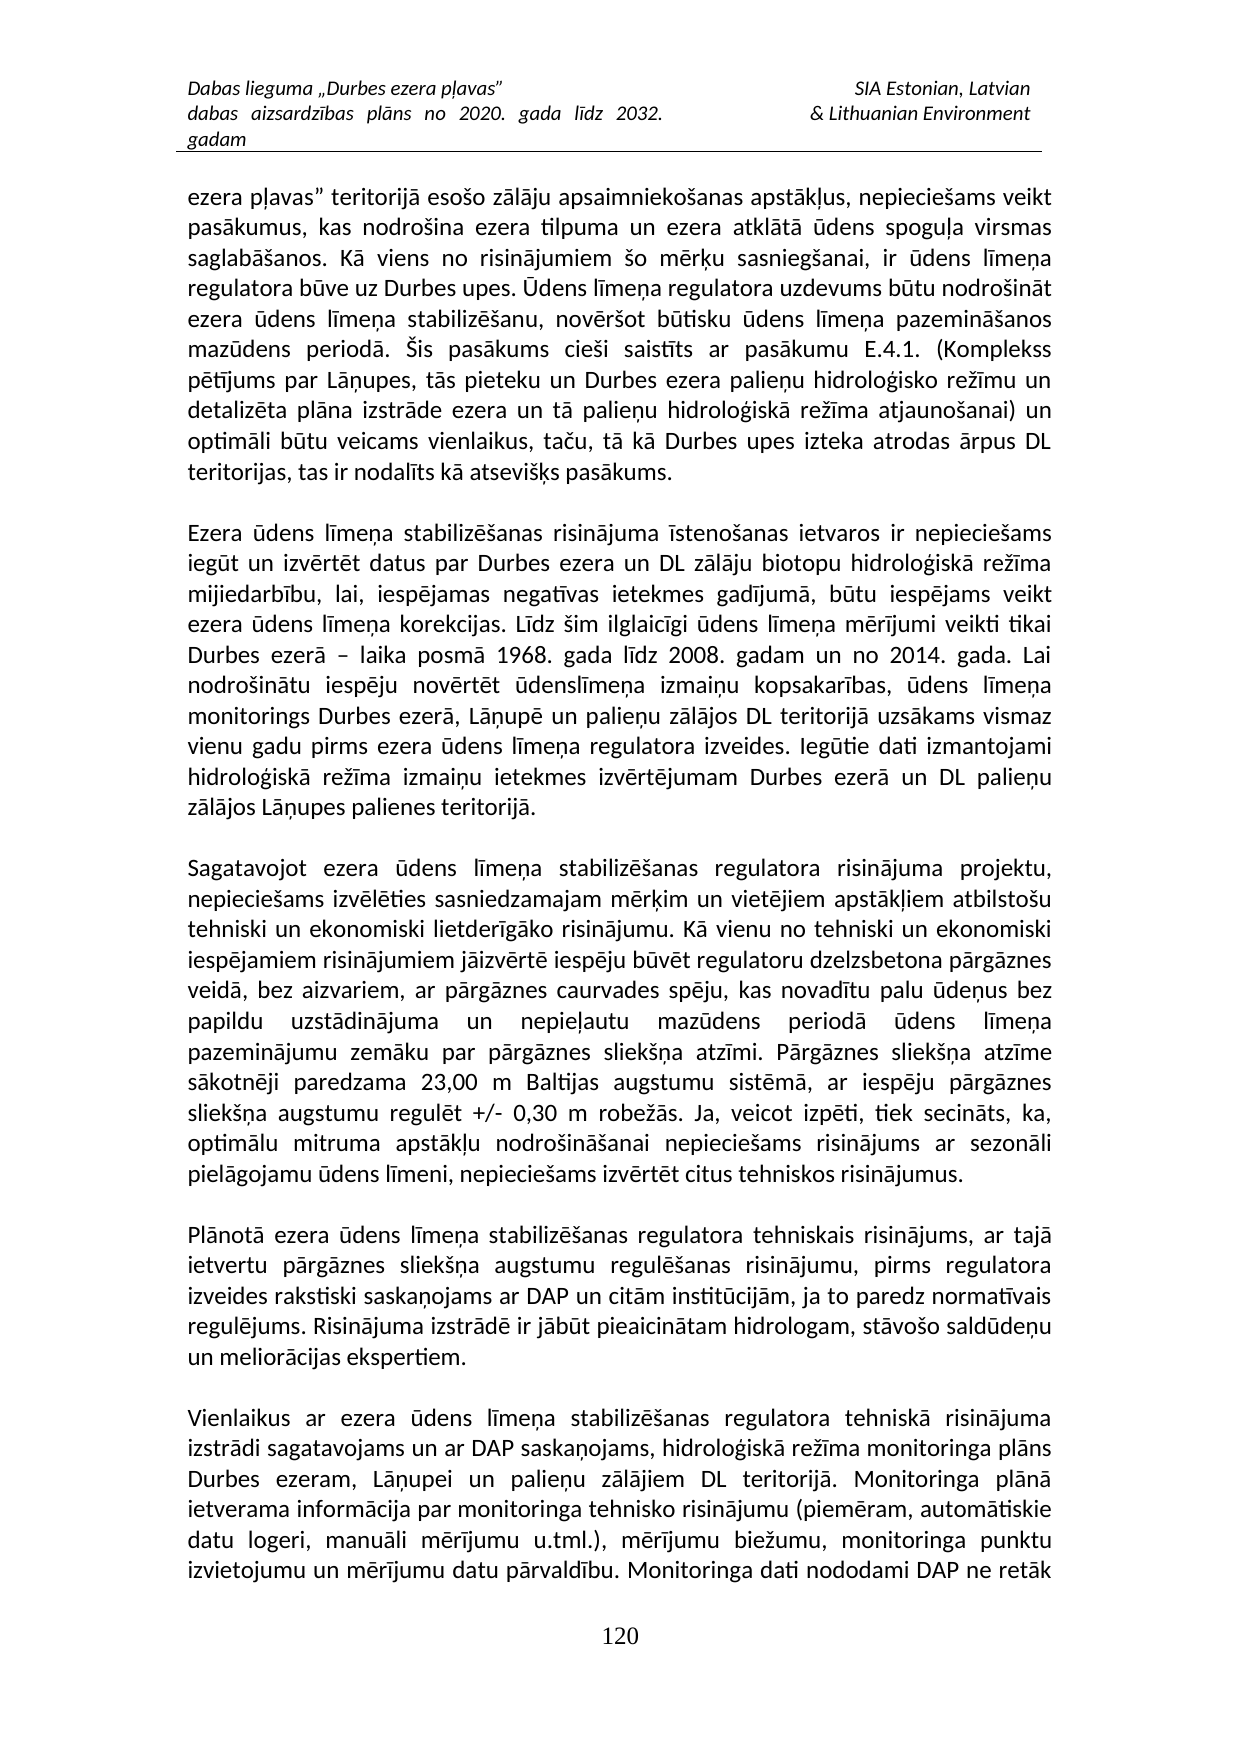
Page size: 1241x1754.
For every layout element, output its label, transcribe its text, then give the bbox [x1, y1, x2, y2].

text Sagatavojot ezera ūdens līmeņa stabilizēšanas regulatora risinājuma projektu, nepieciešams izvēlēties sasniedzamajam mērķim un vietējiem apstākļiem atbilstošu tehniski un ekonomiski lietderīgāko risinājumu. Kā vienu no tehniski un ekonomiski iespējamiem risinājumiem jāizvērtē iespēju būvēt regulatoru dzelzsbetona pārgāznes veidā, bez aizvariem, ar pārgāznes caurvades spēju, kas novadītu palu ūdeņus bez papildu uzstādinājuma un nepieļautu mazūdens periodā ūdens līmeņa pazeminājumu zemāku par pārgāznes sliekšņa atzīmi. Pārgāznes sliekšņa atzīme sākotnēji paredzama 23,00 m Baltijas augstumu sistēmā, ar iespēju pārgāznes sliekšņa augstumu regulēt +/- 0,30 m robežās. Ja, veicot izpēti, tiek secināts, ka, optimālu mitruma apstākļu nodrošināšanai nepieciešams risinājums ar sezonāli pielāgojamu ūdens līmeni, nepieciešams izvērtēt citus tehniskos risinājumus. [187, 852, 1053, 1188]
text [187, 1402, 1053, 1585]
text Ezera ūdens līmeņa stabilizēšanas risinājuma īstenošanas ietvaros ir nepieciešams iegūt un izvērtēt datus par Durbes ezera un DL zālāju biotopu hidroloģiskā režīma mijiedarbību, lai, iespējamas negatīvas ietekmes gadījumā, būtu iespējams veikt ezera ūdens līmeņa korekcijas. Līdz šim ilglaicīgi ūdens līmeņa mērījumi veikti tikai Durbes ezerā – laika posmā 1968. gada līdz 2008. gadam un no 2014. gada. Lai nodrošinātu iespēju novērtēt ūdenslīmeņa izmaiņu kopsakarības, ūdens līmeņa monitorings Durbes ezerā, Lāņupē un palieņu zālājos DL teritorijā uzsākams vismaz vienu gadu pirms ezera ūdens līmeņa regulatora izveides. Iegūtie dati izmantojami hidroloģiskā režīma izmaiņu ietekmes izvērtējumam Durbes ezerā un DL palieņu zālājos Lāņupes palienes teritorijā. [187, 517, 1053, 822]
text Plānotā ezera ūdens līmeņa stabilizēšanas regulatora tehniskais risinājums, ar tajā ietvertu pārgāznes sliekšņa augstumu regulēšanas risinājumu, pirms regulatora izveides rakstiski saskaņojams ar DAP un citām institūcijām, ja to paredz normatīvais regulējums. Risinājuma izstrādē ir jābūt pieaicinātam hidrologam, stāvošo saldūdeņu un meliorācijas ekspertiem. [187, 1219, 1053, 1371]
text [187, 181, 1053, 486]
